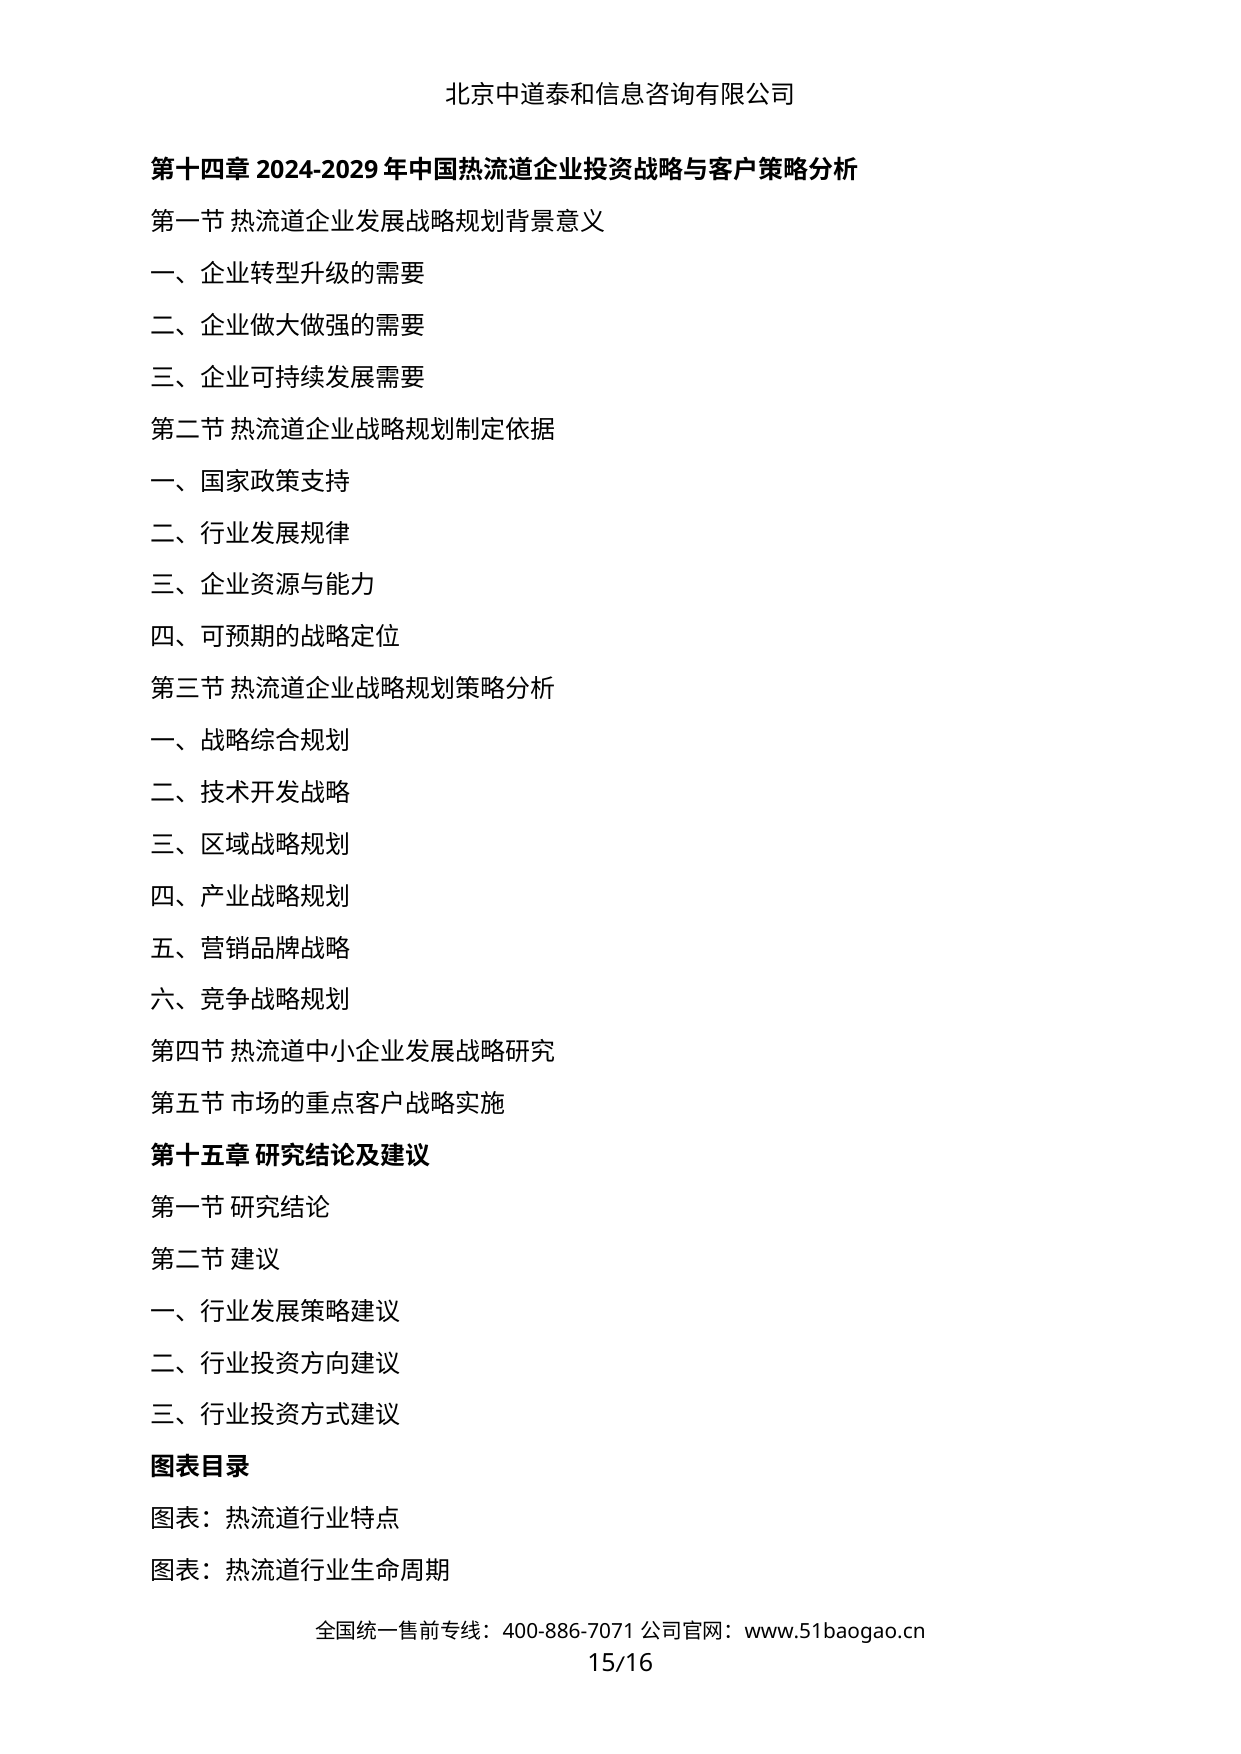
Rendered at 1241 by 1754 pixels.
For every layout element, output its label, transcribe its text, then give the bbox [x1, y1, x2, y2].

text 六、竞争战略规划 [150, 980, 1090, 1016]
text 第五节 市场的重点客户战略实施 [150, 1084, 1090, 1120]
text 三、区域战略规划 [150, 824, 1090, 861]
text 一、战略综合规划 [150, 721, 1090, 757]
text 第一节 热流道企业发展战略规划背景意义 [150, 202, 1090, 238]
text 第二节 建议 [150, 1239, 1090, 1276]
text 四、产业战略规划 [150, 876, 1090, 912]
text 一、行业发展策略建议 [150, 1291, 1090, 1327]
text 第一节 研究结论 [150, 1187, 1090, 1224]
text 二、行业发展规律 [150, 513, 1090, 549]
text 第三节 热流道企业战略规划策略分析 [150, 669, 1090, 705]
text 一、企业转型升级的需要 [150, 254, 1090, 290]
text 五、营销品牌战略 [150, 928, 1090, 964]
text 二、企业做大做强的需要 [150, 306, 1090, 342]
text 三、行业投资方式建议 [150, 1395, 1090, 1431]
text 第十四章 2024-2029年中国热流道企业投资战略与客户策略分析 [150, 150, 1090, 186]
text 一、国家政策支持 [150, 461, 1090, 497]
text 三、企业资源与能力 [150, 565, 1090, 601]
text 图表目录 [150, 1447, 1090, 1483]
text 二、行业投资方向建议 [150, 1343, 1090, 1379]
text 四、可预期的战略定位 [150, 617, 1090, 653]
text 第四节 热流道中小企业发展战略研究 [150, 1032, 1090, 1068]
text 图表：热流道行业特点 [150, 1499, 1090, 1535]
text 图表：热流道行业生命周期 [150, 1551, 1090, 1587]
text 第十五章 研究结论及建议 [150, 1136, 1090, 1172]
text 第二节 热流道企业战略规划制定依据 [150, 409, 1090, 446]
text 三、企业可持续发展需要 [150, 357, 1090, 394]
text 二、技术开发战略 [150, 772, 1090, 809]
